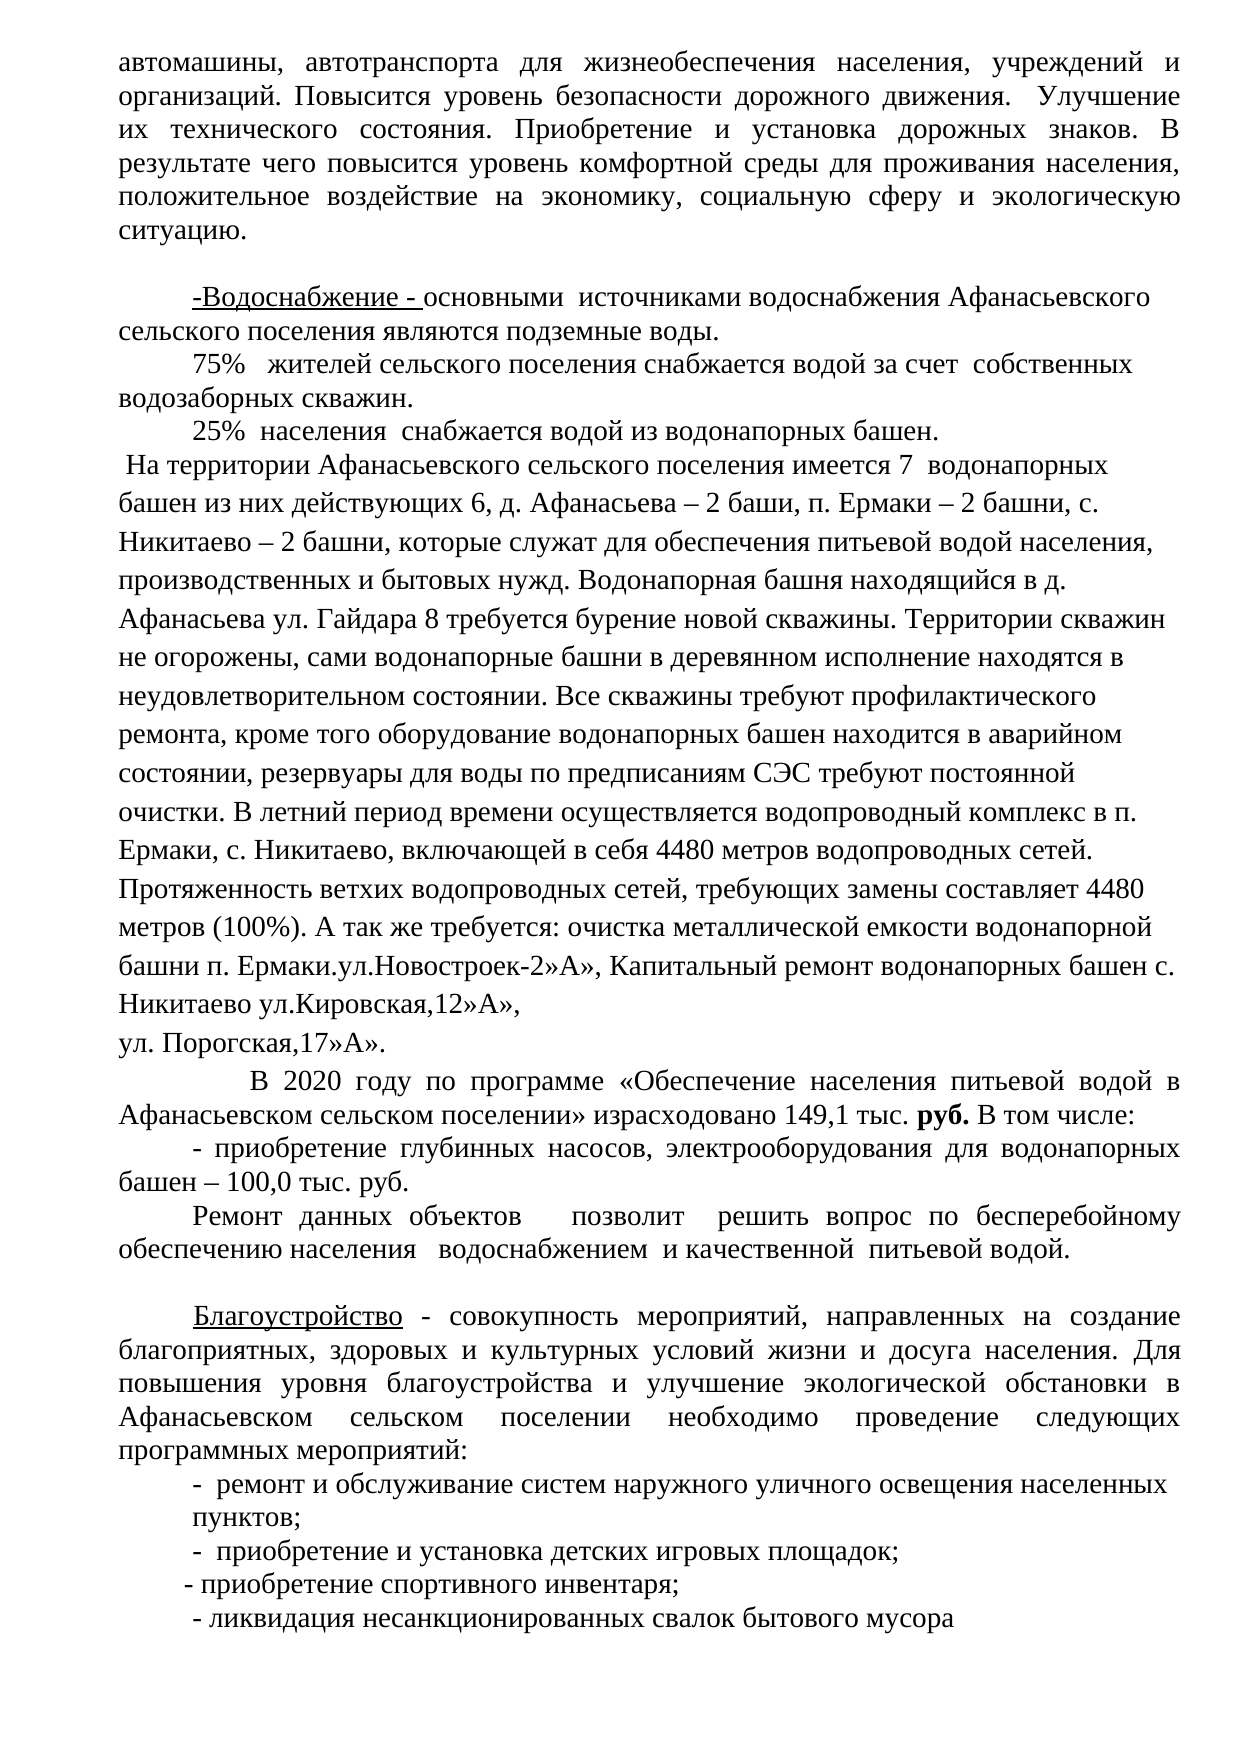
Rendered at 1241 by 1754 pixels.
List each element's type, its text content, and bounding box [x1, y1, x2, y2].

text - ремонт и обслуживание систем наружного уличного освещения населенных пунктов; [192, 1466, 1181, 1533]
text - приобретение спортивного инвентаря; [118, 1567, 1181, 1600]
text В 2020 году по программе «Обеспечение населения питьевой водой в Афанасьевском сельском поселении» израсходовано 149,1 тыс. руб. В том числе: [118, 1063, 1181, 1131]
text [118, 44, 1181, 246]
text - приобретение и установка детских игровых площадок; [192, 1533, 1181, 1567]
text На территории Афанасьевского сельского поселения имеется 7 водонапорных башен из них действующих 6, д. Афанасьева – 2 баши, п. Ермаки – 2 башни, с. Никитаево – 2 башни, которые служат для обеспечения питьевой водой населения, производственных и бытовых нужд. Водонапорная башня находящийся в д. Афанасьева ул. Гайдара 8 требуется бурение новой скважины. Территории скважин не огорожены, сами водонапорные башни в деревянном исполнение находятся в неудовлетворительном состоянии. Все скважины требуют профилактического ремонта, кроме того оборудование водонапорных башен находится в аварийном состоянии, резервуары для воды по предписаниям СЭС требуют постоянной очистки. В летний период времени осуществляется водопроводный комплекс в п. Ермаки, с. Никитаево, включающей в себя 4480 метров водопроводных сетей. Протяженность ветхих водопроводных сетей, требующих замены составляет 4480 метров (100%). А так же требуется: очистка металлической емкости водонапорной башни п. Ермаки.ул.Новостроек-2»А», Капитальный ремонт водонапорных башен с. Никитаево ул.Кировская,12»А», [118, 447, 1181, 1020]
text Ремонт данных объектов позволит решить вопрос по бесперебойному обеспечению населения водоснабжением и качественной питьевой водой. [118, 1198, 1181, 1265]
text ул. Порогская,17»А». [118, 1025, 1181, 1058]
text - ликвидация несанкционированных свалок бытового мусора [192, 1600, 1181, 1634]
text - приобретение глубинных насосов, электрооборудования для водонапорных башен – 100,0 тыс. руб. [118, 1131, 1181, 1198]
text -Водоснабжение - основными источниками водоснабжения Афанасьевского сельского поселения являются подземные воды. [118, 279, 1181, 346]
text 25% населения снабжается водой из водонапорных башен. [118, 413, 1181, 447]
text 75% жителей сельского поселения снабжается водой за счет собственных водозаборных скважин. [118, 346, 1181, 413]
text Благоустройство - совокупность мероприятий, направленных на создание благоприятных, здоровых и культурных условий жизни и досуга населения. Для повышения уровня благоустройства и улучшение экологической обстановки в Афанасьевском сельском поселении необходимо проведение следующих программных мероприятий: [118, 1298, 1181, 1466]
